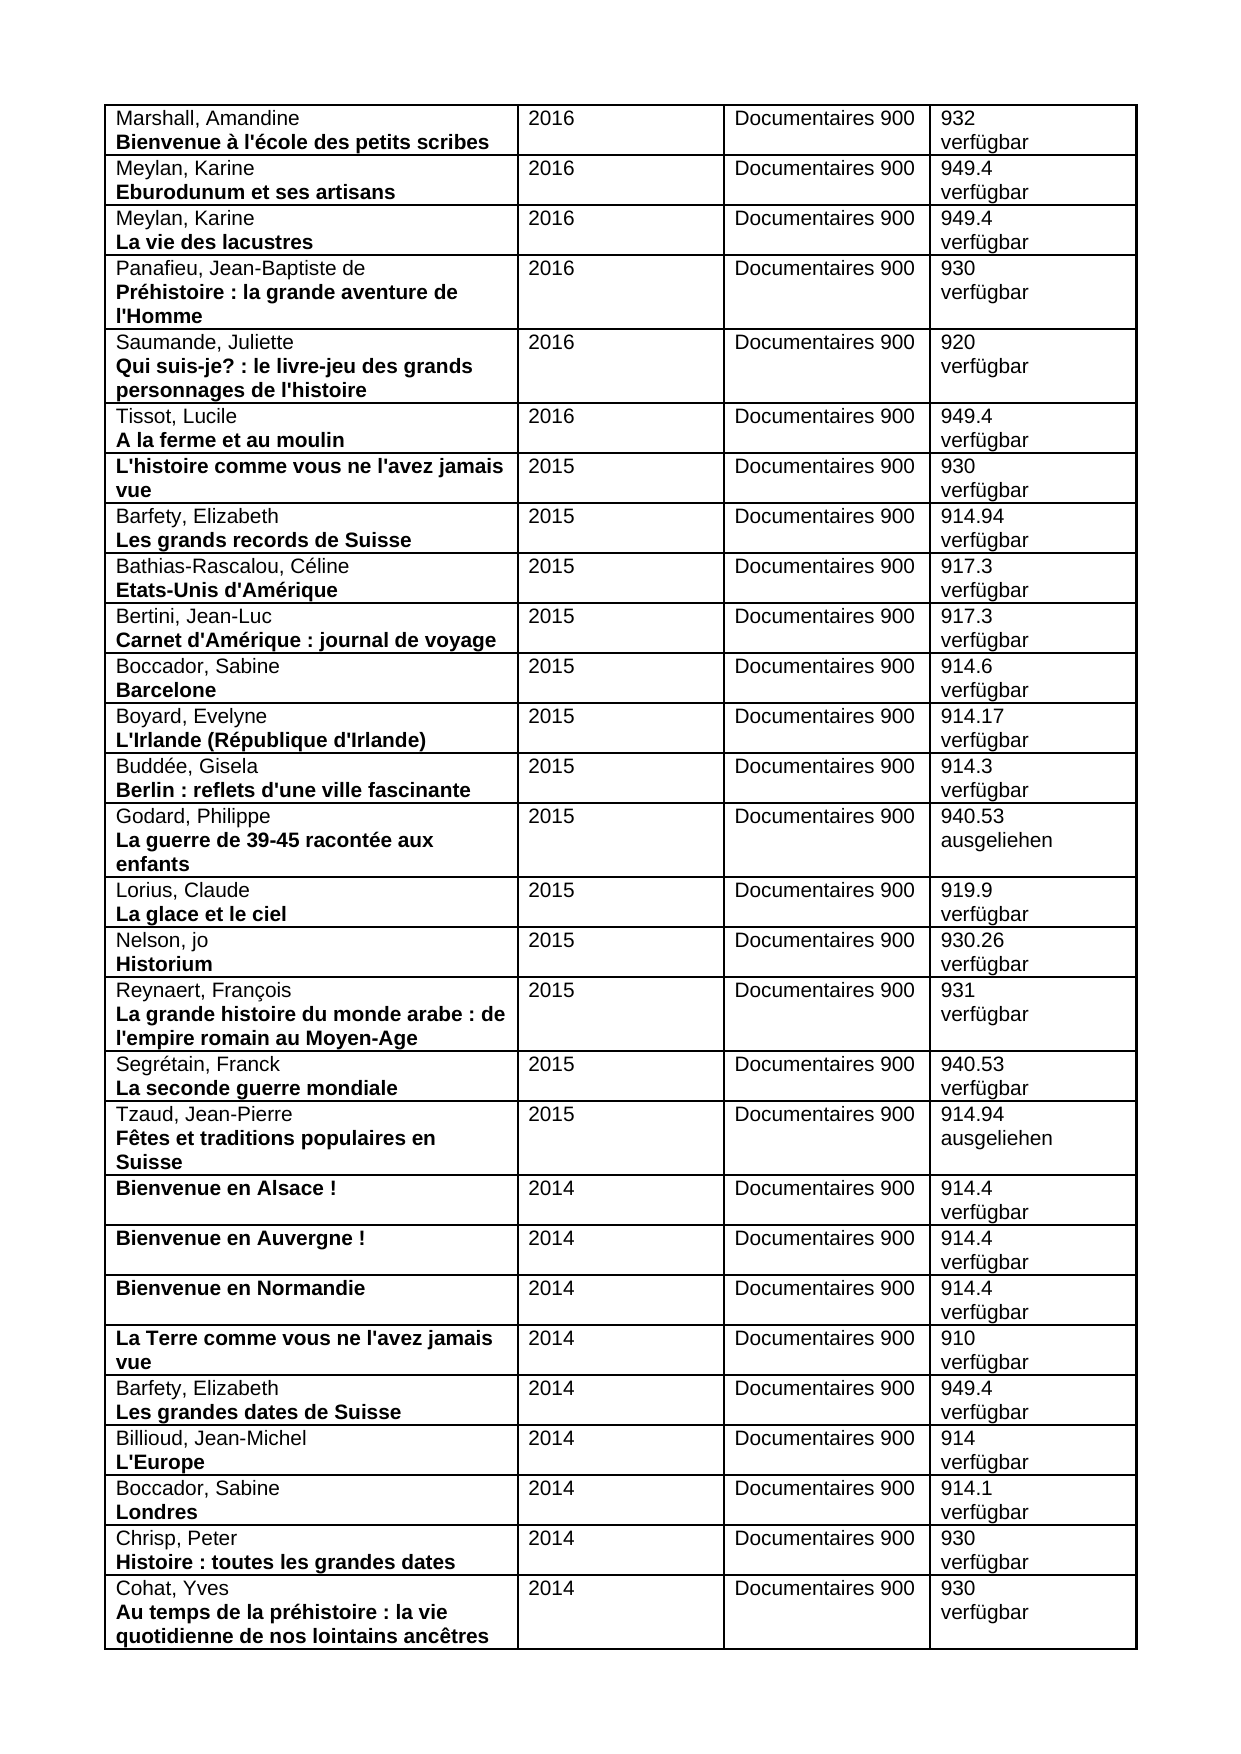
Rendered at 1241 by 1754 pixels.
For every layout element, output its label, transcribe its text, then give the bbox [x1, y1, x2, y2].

table_cell 2014 [519, 1576, 723, 1648]
table_cell Documentaires 900 [725, 1052, 929, 1100]
table_cell Bienvenue en Auvergne ! [106, 1226, 517, 1274]
table_cell Boccador, Sabine Londres [106, 1476, 517, 1524]
table_cell 2016 [519, 256, 723, 328]
table_cell Saumande, Juliette Qui suis-je? : le livre-jeu des grands personnages de l'histoire [106, 330, 517, 402]
table_cell 914.6 verfügbar [931, 654, 1135, 702]
table_cell 2015 [519, 604, 723, 652]
table_cell 914.1 verfügbar [931, 1476, 1135, 1524]
table_cell 2015 [519, 754, 723, 802]
table_cell 949.4 verfügbar [931, 156, 1135, 204]
table_cell Documentaires 900 [725, 1226, 929, 1274]
table_cell 2016 [519, 206, 723, 254]
table_cell 2014 [519, 1426, 723, 1474]
table_cell 2014 [519, 1276, 723, 1324]
table_cell 2014 [519, 1176, 723, 1224]
table_cell Reynaert, François La grande histoire du monde arabe : de l'empire romain au Moyen-Age [106, 978, 517, 1050]
table_cell Godard, Philippe La guerre de 39-45 racontée aux enfants [106, 804, 517, 876]
table_cell Boccador, Sabine Barcelone [106, 654, 517, 702]
table_cell 931 verfügbar [931, 978, 1135, 1050]
table_cell Documentaires 900 [725, 1526, 929, 1574]
table_cell 917.3 verfügbar [931, 604, 1135, 652]
table_cell L'histoire comme vous ne l'avez jamais vue [106, 454, 517, 502]
table_cell Bertini, Jean-Luc Carnet d'Amérique : journal de voyage [106, 604, 517, 652]
table_cell Documentaires 900 [725, 1576, 929, 1648]
table_cell 2015 [519, 1052, 723, 1100]
table_cell 910 verfügbar [931, 1326, 1135, 1374]
table_cell Bienvenue en Normandie [106, 1276, 517, 1324]
table_cell 2015 [519, 504, 723, 552]
table_cell 930 verfügbar [931, 1576, 1135, 1648]
table_cell Bathias-Rascalou, Céline Etats-Unis d'Amérique [106, 554, 517, 602]
table_cell 930 verfügbar [931, 454, 1135, 502]
table_cell 2015 [519, 878, 723, 926]
table_cell Documentaires 900 [725, 604, 929, 652]
table_cell 2014 [519, 1226, 723, 1274]
table_cell Buddée, Gisela Berlin : reflets d'une ville fascinante [106, 754, 517, 802]
table_cell 2014 [519, 1526, 723, 1574]
table_cell Documentaires 900 [725, 256, 929, 328]
table_cell 919.9 verfügbar [931, 878, 1135, 926]
table_cell 2015 [519, 928, 723, 976]
table_cell Meylan, Karine La vie des lacustres [106, 206, 517, 254]
table_cell 949.4 verfügbar [931, 404, 1135, 452]
table_cell Documentaires 900 [725, 654, 929, 702]
table_cell 914.17 verfügbar [931, 704, 1135, 752]
table_cell Documentaires 900 [725, 928, 929, 976]
table_cell Chrisp, Peter Histoire : toutes les grandes dates [106, 1526, 517, 1574]
table_cell Barfety, Elizabeth Les grands records de Suisse [106, 504, 517, 552]
table_cell 930 verfügbar [931, 1526, 1135, 1574]
table_cell Segrétain, Franck La seconde guerre mondiale [106, 1052, 517, 1100]
table_cell Tissot, Lucile A la ferme et au moulin [106, 404, 517, 452]
table_cell Documentaires 900 [725, 1426, 929, 1474]
table_cell Documentaires 900 [725, 978, 929, 1050]
table_cell 914.3 verfügbar [931, 754, 1135, 802]
table_cell Documentaires 900 [725, 1326, 929, 1374]
table_cell Documentaires 900 [725, 454, 929, 502]
table_cell 2016 [519, 156, 723, 204]
table_cell Cohat, Yves Au temps de la préhistoire : la vie quotidienne de nos lointains ancêtres [106, 1576, 517, 1648]
table_cell Nelson, jo Historium [106, 928, 517, 976]
table_cell Lorius, Claude La glace et le ciel [106, 878, 517, 926]
table_cell 2016 [519, 106, 723, 154]
table_cell 949.4 verfügbar [931, 206, 1135, 254]
table_cell 914.4 verfügbar [931, 1226, 1135, 1274]
table_cell Barfety, Elizabeth Les grandes dates de Suisse [106, 1376, 517, 1424]
table_cell 914.94 ausgeliehen [931, 1102, 1135, 1174]
table_cell 914.94 verfügbar [931, 504, 1135, 552]
table_cell Documentaires 900 [725, 504, 929, 552]
table_cell Bienvenue en Alsace ! [106, 1176, 517, 1224]
table_cell Documentaires 900 [725, 1176, 929, 1224]
table_cell Documentaires 900 [725, 878, 929, 926]
table_cell 2016 [519, 404, 723, 452]
table_cell Documentaires 900 [725, 404, 929, 452]
table_cell 914.4 verfügbar [931, 1276, 1135, 1324]
table_cell Meylan, Karine Eburodunum et ses artisans [106, 156, 517, 204]
table_cell 914 verfügbar [931, 1426, 1135, 1474]
table_cell 914.4 verfügbar [931, 1176, 1135, 1224]
table_cell Documentaires 900 [725, 704, 929, 752]
table_cell 2014 [519, 1376, 723, 1424]
table_cell 932 verfügbar [931, 106, 1135, 154]
table_cell La Terre comme vous ne l'avez jamais vue [106, 1326, 517, 1374]
table_cell 2015 [519, 454, 723, 502]
table_cell Documentaires 900 [725, 106, 929, 154]
table_cell 2015 [519, 554, 723, 602]
table_cell Documentaires 900 [725, 1376, 929, 1424]
table_cell 920 verfügbar [931, 330, 1135, 402]
table_cell 2014 [519, 1476, 723, 1524]
table_cell Documentaires 900 [725, 330, 929, 402]
table_cell Boyard, Evelyne L'Irlande (République d'Irlande) [106, 704, 517, 752]
table_cell 2015 [519, 654, 723, 702]
table_cell Documentaires 900 [725, 1476, 929, 1524]
table_cell 2015 [519, 1102, 723, 1174]
table_cell Documentaires 900 [725, 1102, 929, 1174]
table_cell Documentaires 900 [725, 1276, 929, 1324]
table_cell Billioud, Jean-Michel L'Europe [106, 1426, 517, 1474]
table_cell Documentaires 900 [725, 754, 929, 802]
table_cell Documentaires 900 [725, 156, 929, 204]
table_cell 949.4 verfügbar [931, 1376, 1135, 1424]
table_cell Panafieu, Jean-Baptiste de Préhistoire : la grande aventure de l'Homme [106, 256, 517, 328]
table_cell 917.3 verfügbar [931, 554, 1135, 602]
table_cell 930.26 verfügbar [931, 928, 1135, 976]
table_cell 930 verfügbar [931, 256, 1135, 328]
table_cell Documentaires 900 [725, 206, 929, 254]
table_cell 2015 [519, 804, 723, 876]
table_cell 2015 [519, 978, 723, 1050]
table_cell Marshall, Amandine Bienvenue à l'école des petits scribes [106, 106, 517, 154]
table_cell 2015 [519, 704, 723, 752]
table_cell 940.53 verfügbar [931, 1052, 1135, 1100]
table_cell 2014 [519, 1326, 723, 1374]
table_cell 2016 [519, 330, 723, 402]
table_cell Documentaires 900 [725, 554, 929, 602]
table_cell 940.53 ausgeliehen [931, 804, 1135, 876]
table_cell Tzaud, Jean-Pierre Fêtes et traditions populaires en Suisse [106, 1102, 517, 1174]
table_cell Documentaires 900 [725, 804, 929, 876]
